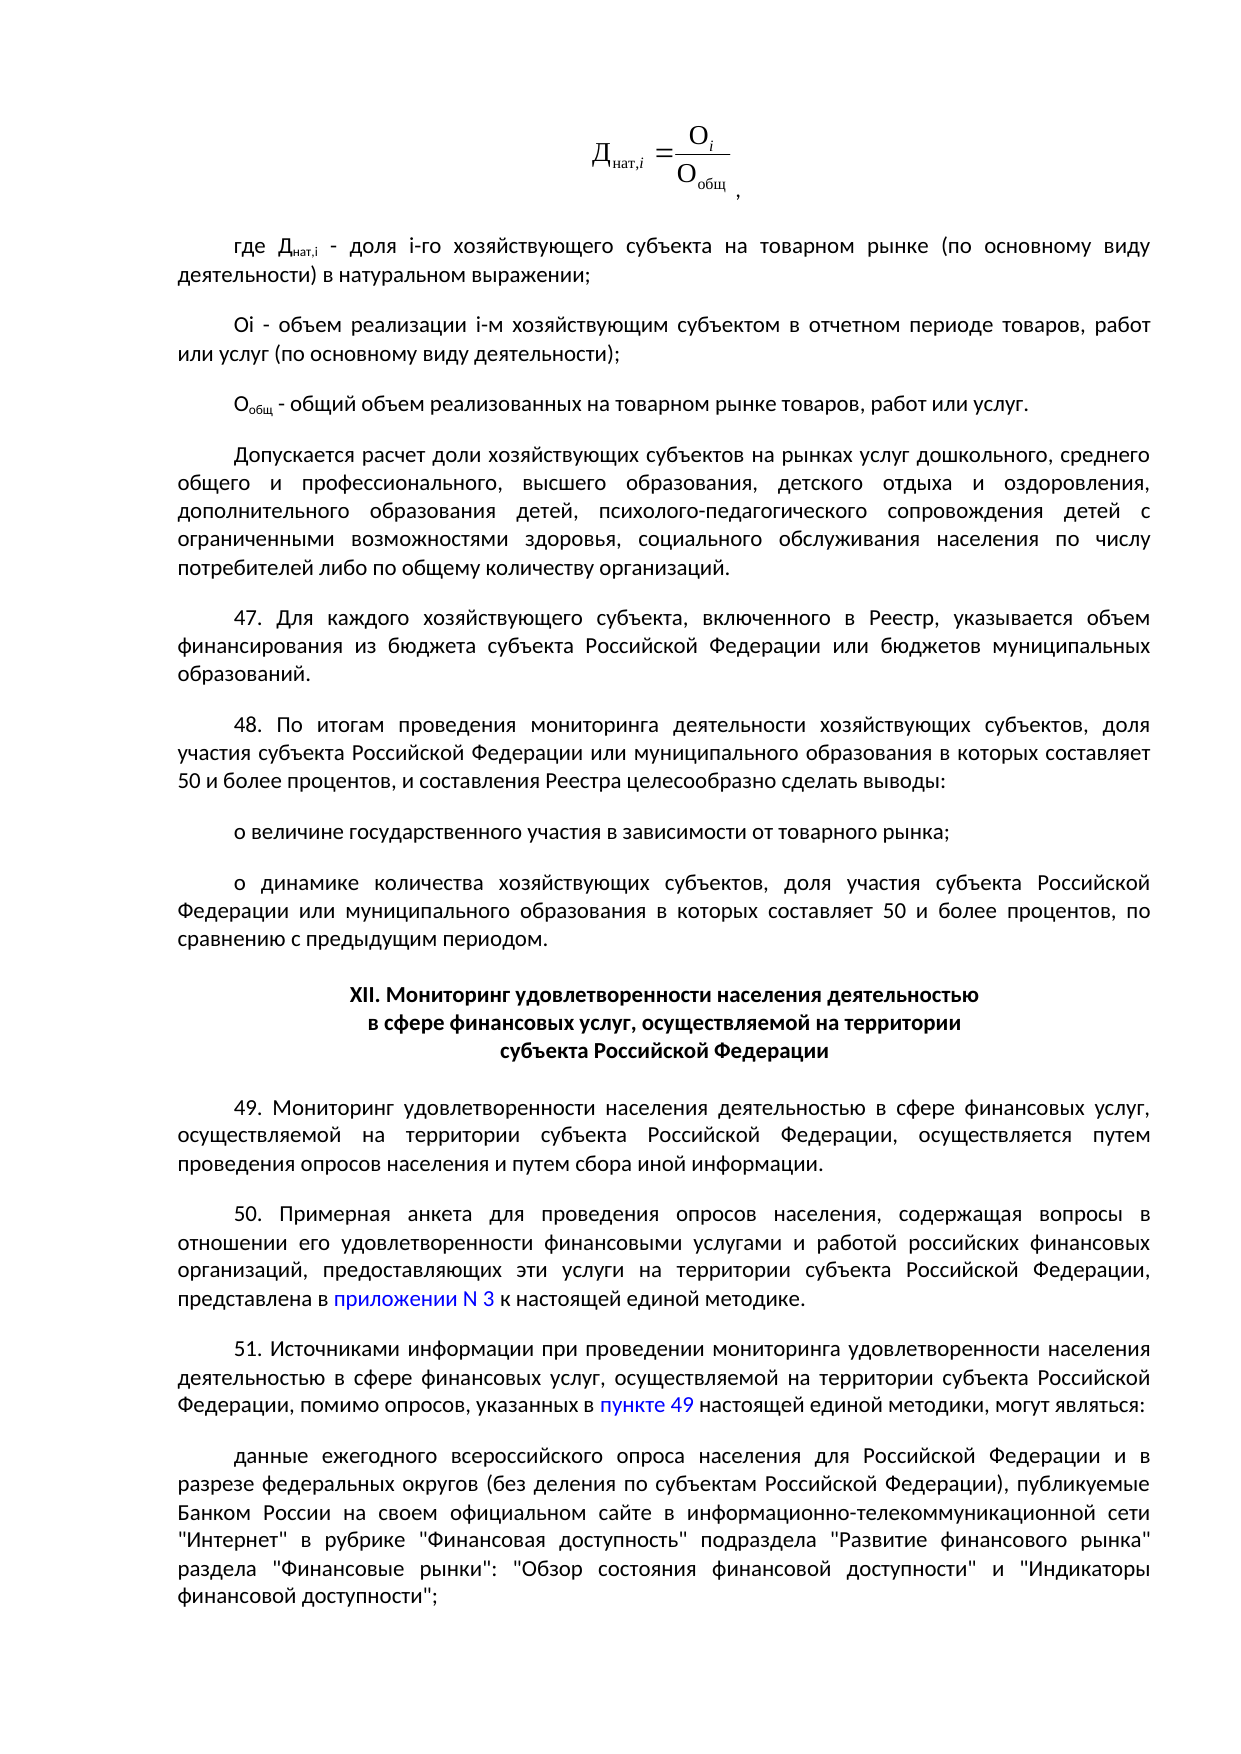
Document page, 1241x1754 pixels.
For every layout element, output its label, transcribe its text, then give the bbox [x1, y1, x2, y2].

text 51. Источниками информации при проведении мониторинга удовлетворенности населения деятельностью в сфере финансовых услуг, осуществляемой на территории субъекта Российской Федерации, помимо опросов, указанных в пункте 49 настоящей единой методики, могут являться: [177, 1334, 1152, 1419]
text Ообщ - общий объем реализованных на товарном рынке товаров, работ или услуг. [177, 389, 1152, 418]
text о величине государственного участия в зависимости от товарного рынка; [177, 817, 1152, 846]
text данные ежегодного всероссийского опроса населения для Российской Федерации и в разрезе федеральных округов (без деления по субъектам Российской Федерации), публикуемые Банком России на своем официальном сайте в информационно-телекоммуникационной сети "Интернет" в рубрике "Финансовая доступность" подраздела "Развитие финансового рынка" раздела "Финансовые рынки": "Обзор состояния финансовой доступности" и "Индикаторы финансовой доступности"; [177, 1442, 1152, 1610]
title субъекта Российской Федерации [177, 1037, 1152, 1064]
title в сфере финансовых услуг, осуществляемой на территории [177, 1008, 1152, 1037]
text 47. Для каждого хозяйствующего субъекта, включенного в Реестр, указывается объем финансирования из бюджета субъекта Российской Федерации или бюджетов муниципальных образований. [177, 603, 1152, 688]
text Допускается расчет доли хозяйствующих субъектов на рынках услуг дошкольного, среднего общего и профессионального, высшего образования, детского отдыха и оздоровления, дополнительного образования детей, психолого-педагогического сопровождения детей с ограниченными возможностями здоровья, социального обслуживания населения по числу потребителей либо по общему количеству организаций. [177, 441, 1152, 581]
text 48. По итогам проведения мониторинга деятельности хозяйствующих субъектов, доля участия субъекта Российской Федерации или муниципального образования в которых составляет 50 и более процентов, и составления Реестра целесообразно сделать выводы: [177, 711, 1152, 794]
text , [177, 118, 1152, 204]
text 50. Примерная анкета для проведения опросов населения, содержащая вопросы в отношении его удовлетворенности финансовыми услугами и работой российских финансовых организаций, предоставляющих эти услуги на территории субъекта Российской Федерации, представлена в приложении N 3 к настоящей единой методике. [177, 1199, 1152, 1312]
text о динамике количества хозяйствующих субъектов, доля участия субъекта Российской Федерации или муниципального образования в которых составляет 50 и более процентов, по сравнению с предыдущим периодом. [177, 868, 1152, 952]
title XII. Мониторинг удовлетворенности населения деятельностью [177, 981, 1152, 1008]
text где Днат,i - доля i-го хозяйствующего субъекта на товарном рынке (по основному виду деятельности) в натуральном выражении; [177, 232, 1152, 288]
text Оi - объем реализации i-м хозяйствующим субъектом в отчетном периоде товаров, работ или услуг (по основному виду деятельности); [177, 311, 1152, 367]
text 49. Мониторинг удовлетворенности населения деятельностью в сфере финансовых услуг, осуществляемой на территории субъекта Российской Федерации, осуществляется путем проведения опросов населения и путем сбора иной информации. [177, 1093, 1152, 1177]
